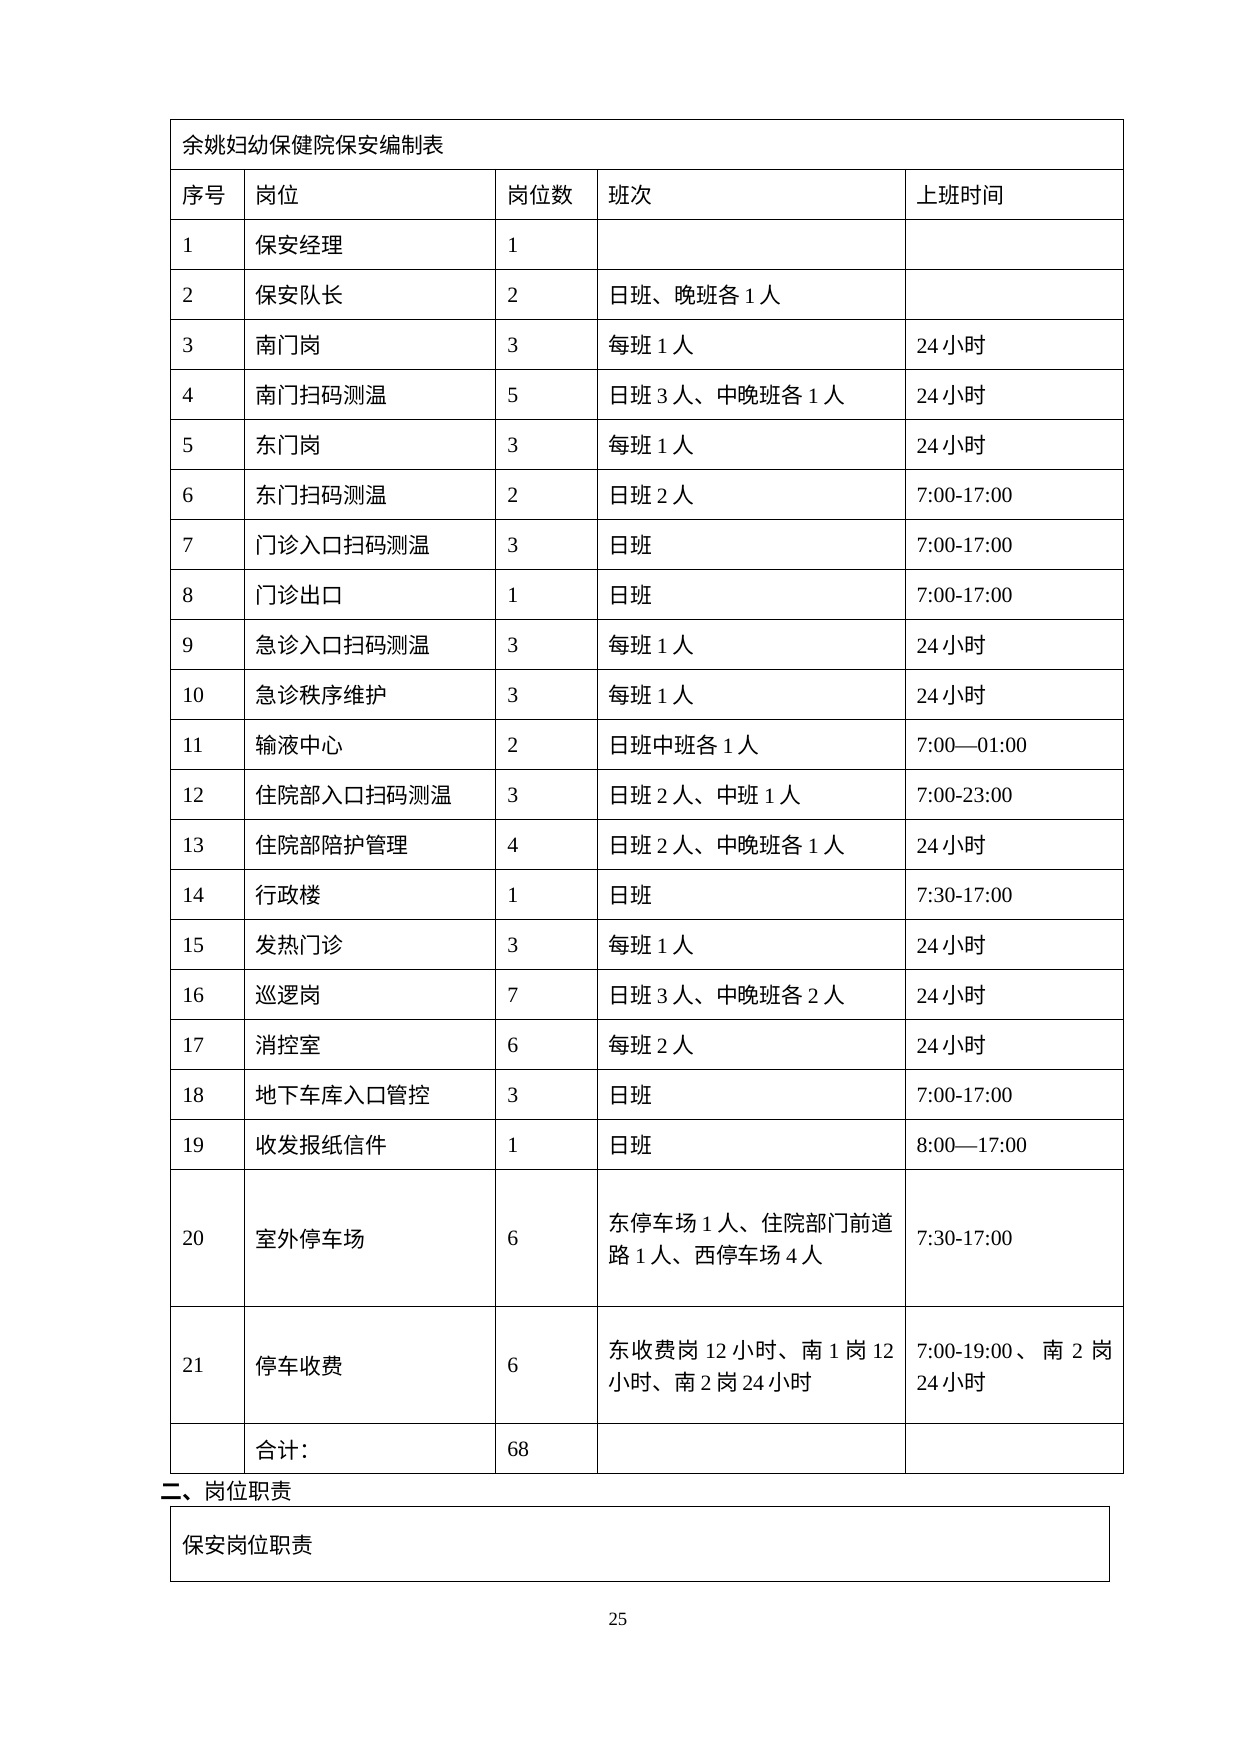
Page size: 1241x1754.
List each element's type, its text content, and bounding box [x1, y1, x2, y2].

table_cell [598, 1424, 905, 1473]
table_cell 急诊入口扫码测温 [245, 620, 495, 669]
table_cell 南门岗 [245, 320, 495, 369]
table_cell 日班 [598, 1120, 905, 1169]
table_cell 24小时 [906, 620, 1123, 669]
table_cell 7 [496, 970, 597, 1019]
table_cell 9 [171, 620, 244, 669]
table_cell 2 [496, 270, 597, 319]
table_cell 2 [496, 470, 597, 519]
table_cell 24小时 [906, 670, 1123, 719]
table_cell 6 [496, 1307, 597, 1423]
table_cell 日班2人、中晚班各1人 [598, 820, 905, 869]
table_header 余姚妇幼保健院保安编制表 [171, 120, 1123, 169]
table_cell 保安队长 [245, 270, 495, 319]
table_cell 19 [171, 1120, 244, 1169]
table_cell 20 [171, 1170, 244, 1306]
table_header 保安岗位职责 [171, 1507, 1109, 1581]
table_cell 3 [496, 620, 597, 669]
table_cell 日班 [598, 1070, 905, 1119]
table_cell 21 [171, 1307, 244, 1423]
table_cell 1 [496, 870, 597, 919]
table_cell 24小时 [906, 370, 1123, 419]
table_cell 门诊入口扫码测温 [245, 520, 495, 569]
table_cell 14 [171, 870, 244, 919]
table_cell 17 [171, 1020, 244, 1069]
table_cell 2 [171, 270, 244, 319]
table_cell 7:00-17:00 [906, 570, 1123, 619]
table_cell 东门岗 [245, 420, 495, 469]
table_cell 6 [171, 470, 244, 519]
table_cell 发热门诊 [245, 920, 495, 969]
table_cell 日班3人、中晚班各2人 [598, 970, 905, 1019]
table_cell [906, 220, 1123, 269]
table_cell 4 [496, 820, 597, 869]
table_cell 消控室 [245, 1020, 495, 1069]
table_cell 5 [171, 420, 244, 469]
table_cell 南门扫码测温 [245, 370, 495, 419]
table_cell 15 [171, 920, 244, 969]
table_cell 每班1人 [598, 320, 905, 369]
table_cell 班次 [598, 170, 905, 219]
table_cell [906, 1424, 1123, 1473]
table_cell 3 [496, 920, 597, 969]
table_cell 7:00-17:00 [906, 470, 1123, 519]
table_cell 每班1人 [598, 620, 905, 669]
table_cell 3 [496, 770, 597, 819]
table_cell 8:00—17:00 [906, 1120, 1123, 1169]
table_cell 室外停车场 [245, 1170, 495, 1306]
table_cell 日班3人、中晚班各1人 [598, 370, 905, 419]
table_cell 日班、晚班各1人 [598, 270, 905, 319]
table_cell 3 [496, 520, 597, 569]
table_cell 东停车场1人、住院部门前道路1人、西停车场4人 [598, 1170, 905, 1306]
table_cell 日班中班各1人 [598, 720, 905, 769]
table_cell 7:00-23:00 [906, 770, 1123, 819]
table_cell 住院部陪护管理 [245, 820, 495, 869]
table_cell [906, 270, 1123, 319]
table_cell 24小时 [906, 420, 1123, 469]
table_cell 16 [171, 970, 244, 1019]
table_cell 每班1人 [598, 420, 905, 469]
list 岗位职责 [161, 1474, 1075, 1506]
table_cell 每班1人 [598, 670, 905, 719]
table_cell 24小时 [906, 1020, 1123, 1069]
table_cell 18 [171, 1070, 244, 1119]
table_cell 6 [496, 1020, 597, 1069]
table_cell 日班 [598, 520, 905, 569]
table_cell 岗位 [245, 170, 495, 219]
table_cell 合计： [245, 1424, 495, 1473]
table_cell 序号 [171, 170, 244, 219]
table_cell 7:00-19:00、南2岗24小时 [906, 1307, 1123, 1423]
table_cell 5 [496, 370, 597, 419]
table_cell 11 [171, 720, 244, 769]
table_cell 24小时 [906, 320, 1123, 369]
table_cell 7:00—01:00 [906, 720, 1123, 769]
table_cell 2 [496, 720, 597, 769]
table_cell [171, 1424, 244, 1473]
table_cell 1 [496, 220, 597, 269]
table_cell [598, 220, 905, 269]
table_cell 3 [496, 1070, 597, 1119]
table_cell 保安经理 [245, 220, 495, 269]
table_cell 上班时间 [906, 170, 1123, 219]
table_cell 8 [171, 570, 244, 619]
table_cell 行政楼 [245, 870, 495, 919]
table_cell 日班 [598, 870, 905, 919]
table_cell 7 [171, 520, 244, 569]
table_cell 24小时 [906, 920, 1123, 969]
table_cell 巡逻岗 [245, 970, 495, 1019]
table_cell 1 [496, 1120, 597, 1169]
table_cell 日班2人 [598, 470, 905, 519]
table_cell 住院部入口扫码测温 [245, 770, 495, 819]
table_cell 每班1人 [598, 920, 905, 969]
table_cell 7:30-17:00 [906, 870, 1123, 919]
table_cell 东收费岗12小时、南1岗12小时、南2岗24小时 [598, 1307, 905, 1423]
table_cell 日班 [598, 570, 905, 619]
table_cell 3 [496, 670, 597, 719]
table_cell 门诊出口 [245, 570, 495, 619]
table_cell 3 [171, 320, 244, 369]
table_cell 13 [171, 820, 244, 869]
table_cell 日班2人、中班1人 [598, 770, 905, 819]
table_cell 3 [496, 420, 597, 469]
table_cell 7:30-17:00 [906, 1170, 1123, 1306]
table_cell 24小时 [906, 970, 1123, 1019]
table_cell 岗位数 [496, 170, 597, 219]
table_cell 24小时 [906, 820, 1123, 869]
table_cell 每班2人 [598, 1020, 905, 1069]
table_cell 1 [171, 220, 244, 269]
table_cell 6 [496, 1170, 597, 1306]
table_cell 3 [496, 320, 597, 369]
table_cell 7:00-17:00 [906, 520, 1123, 569]
table_cell 输液中心 [245, 720, 495, 769]
table_cell 10 [171, 670, 244, 719]
table_cell 7:00-17:00 [906, 1070, 1123, 1119]
table_cell 地下车库入口管控 [245, 1070, 495, 1119]
table_cell 停车收费 [245, 1307, 495, 1423]
table_cell 收发报纸信件 [245, 1120, 495, 1169]
table_cell 急诊秩序维护 [245, 670, 495, 719]
table_cell 4 [171, 370, 244, 419]
table_cell 东门扫码测温 [245, 470, 495, 519]
table_cell 68 [496, 1424, 597, 1473]
table_cell 12 [171, 770, 244, 819]
table_cell 1 [496, 570, 597, 619]
